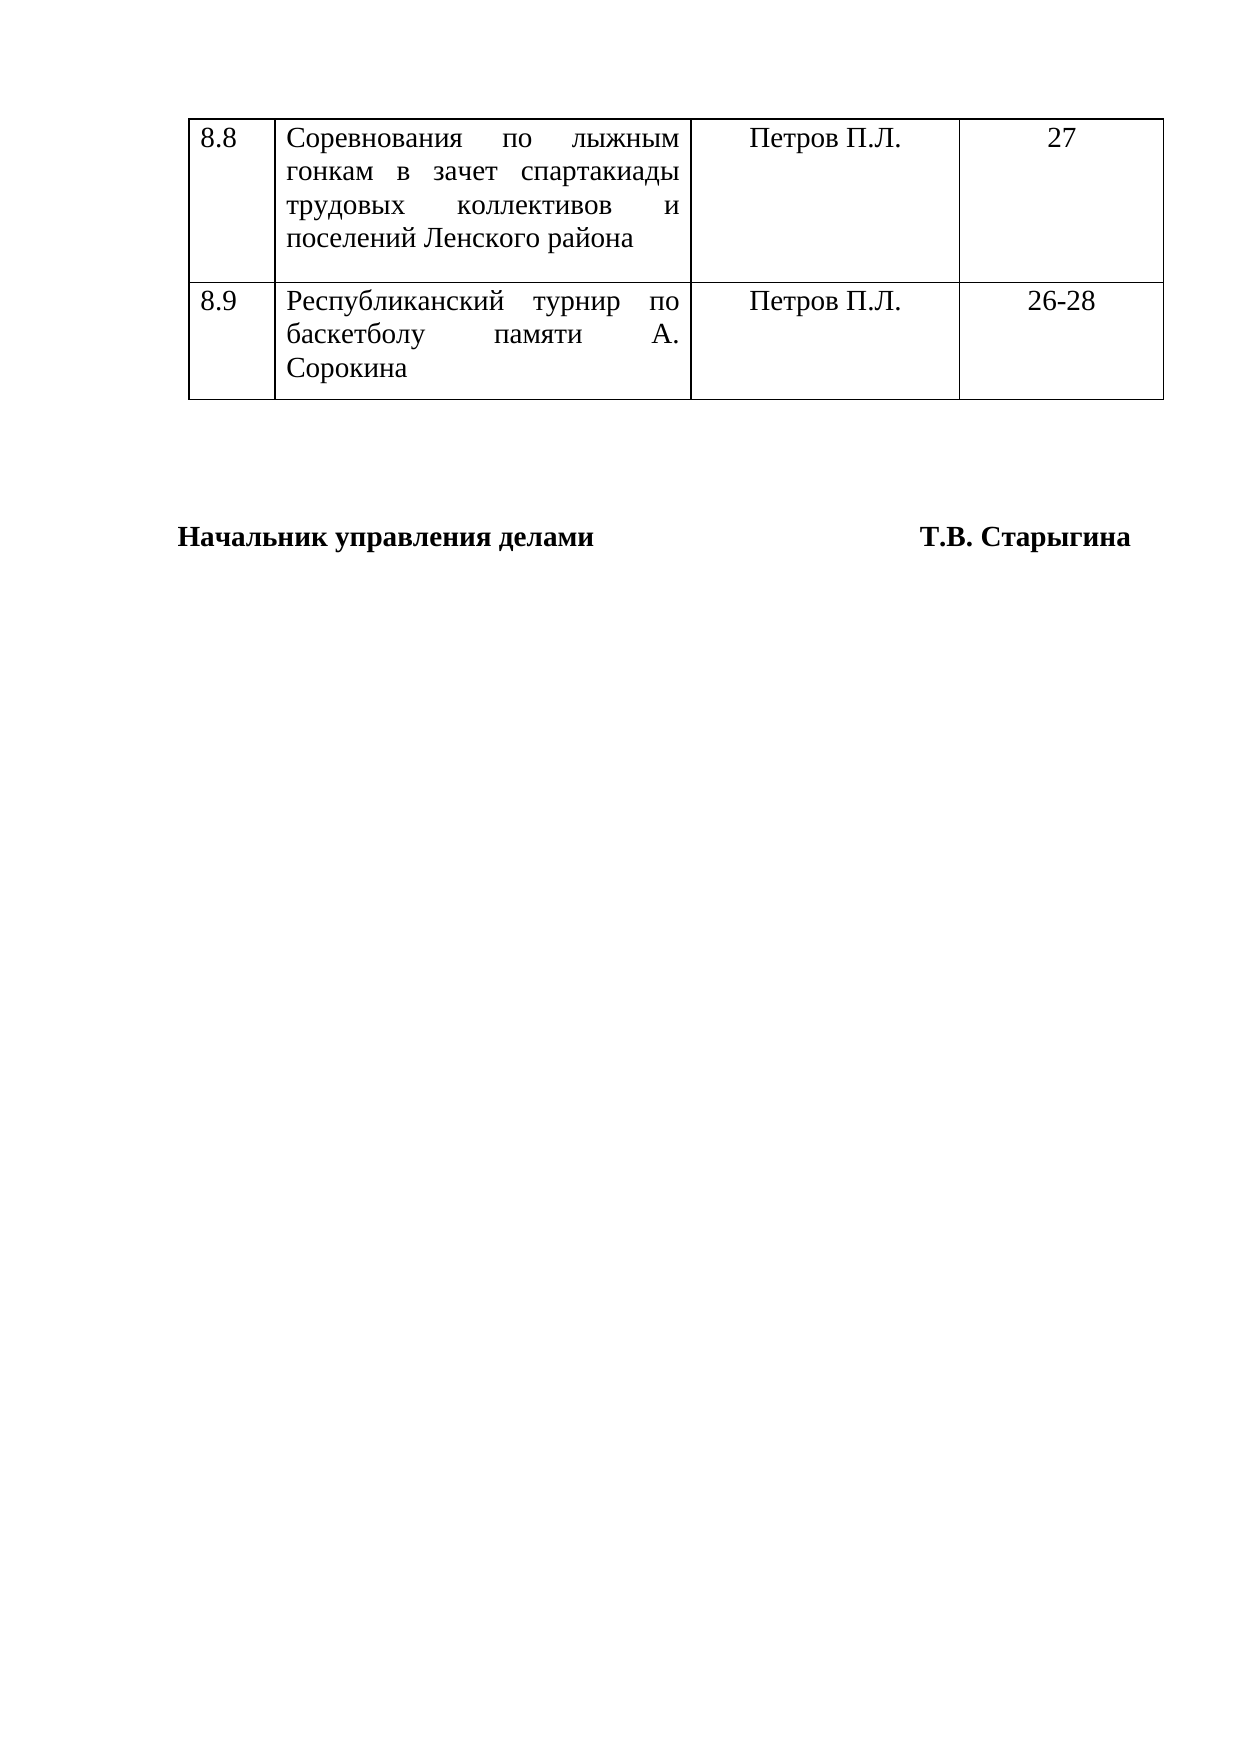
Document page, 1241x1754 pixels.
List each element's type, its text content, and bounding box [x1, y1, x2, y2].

table_cell 26-28 [960, 283, 1163, 399]
table_cell Петров П.Л. [692, 283, 959, 399]
text Начальник управления делами Т.В. Старыгина [177, 519, 1152, 552]
table_cell 8.8 [190, 120, 274, 281]
table_cell Республиканский турнир по баскетболу памяти А. Сорокина [276, 283, 690, 399]
table_cell 27 [960, 120, 1163, 281]
table_cell 8.9 [190, 283, 274, 399]
table_cell Петров П.Л. [692, 120, 959, 281]
table_cell Соревнования по лыжным гонкам в зачет спартакиады трудовых коллективов и поселений Ленского района [276, 120, 690, 281]
